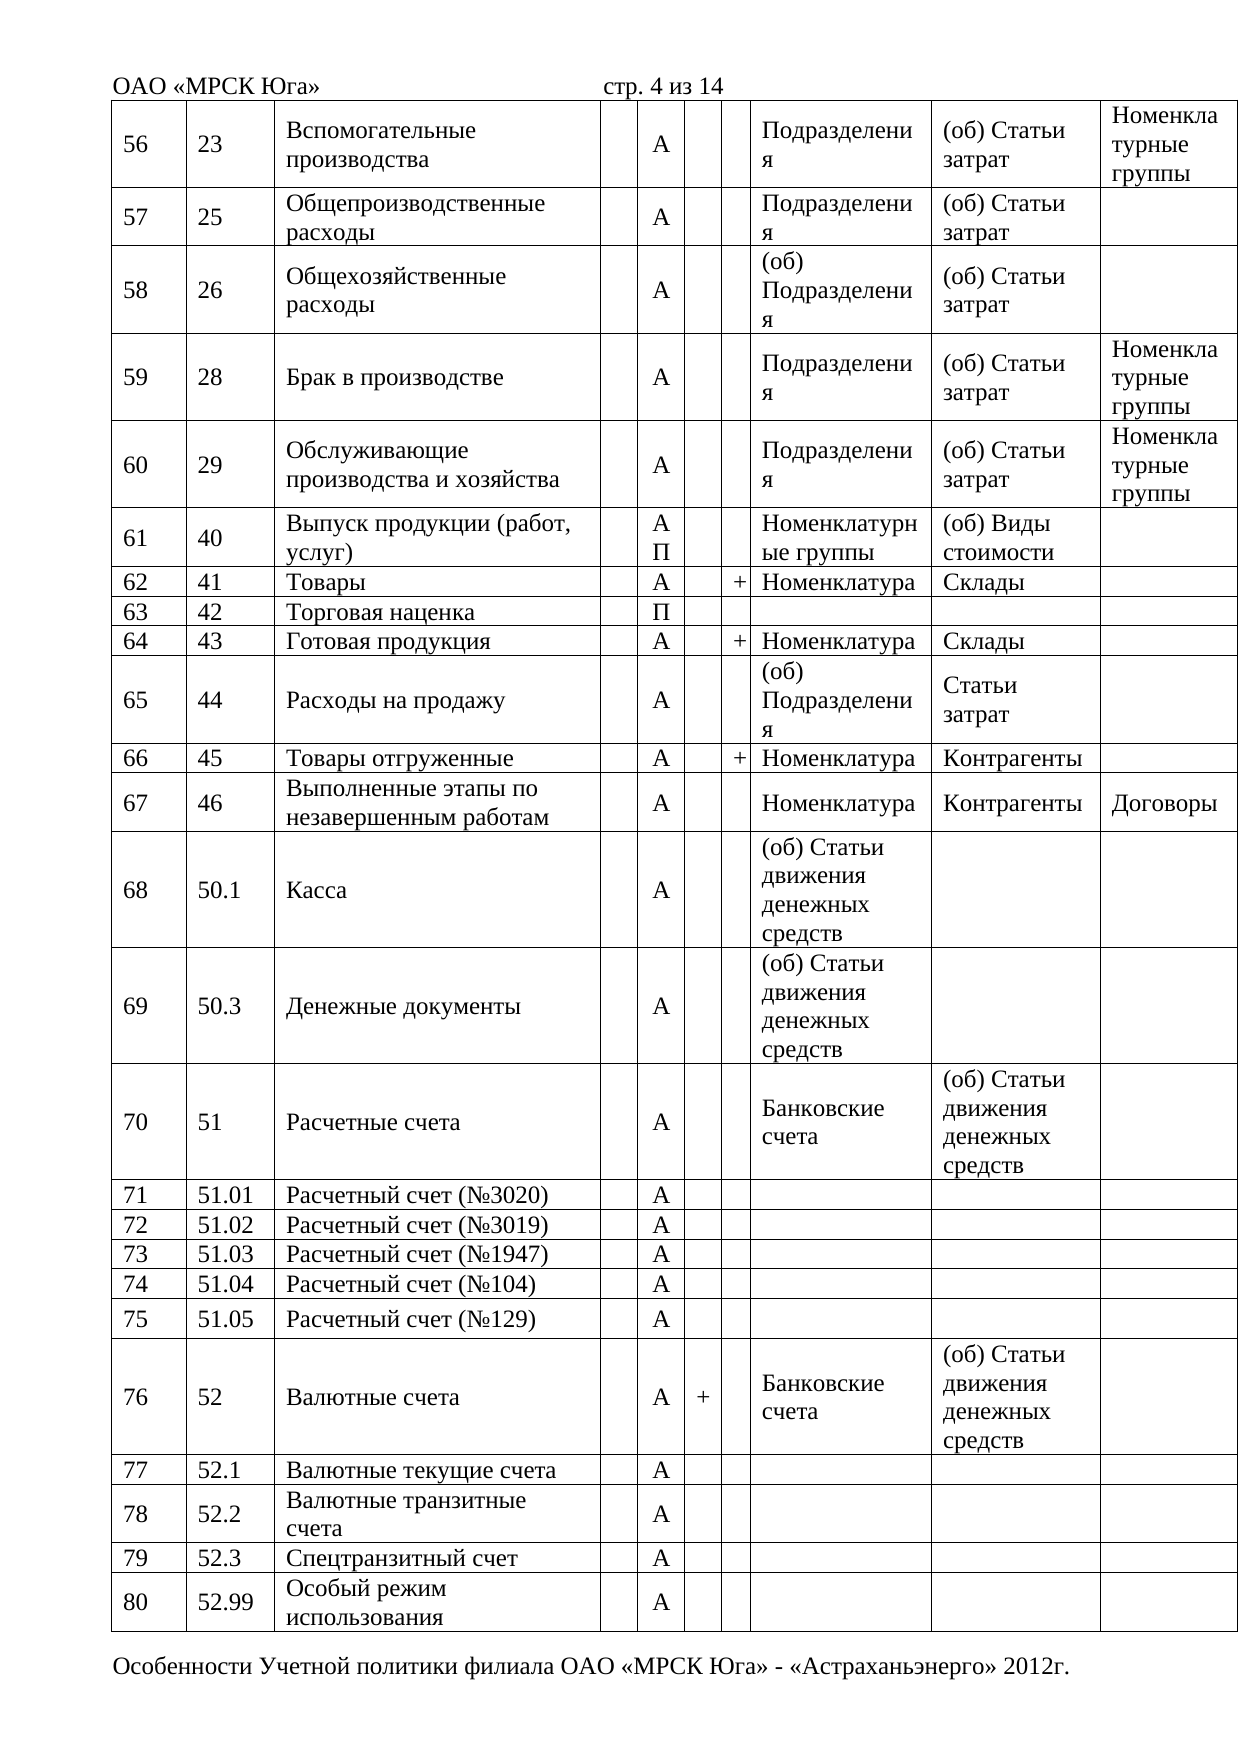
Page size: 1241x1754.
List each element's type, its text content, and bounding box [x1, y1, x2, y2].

table_cell [722, 773, 750, 831]
table_cell 51.02 [187, 1210, 274, 1238]
table_cell [1101, 1339, 1237, 1454]
table_cell А [638, 1485, 684, 1542]
table_cell (об) Статьи движения денежных средств [932, 1339, 1100, 1454]
table_cell [751, 1210, 931, 1238]
table_cell [601, 1485, 637, 1542]
table_cell [722, 948, 750, 1063]
table_cell [1101, 188, 1237, 245]
table_cell Общепроизводственные расходы [275, 188, 600, 245]
table_cell Банковские счета [751, 1339, 931, 1454]
table_cell [1101, 1485, 1237, 1542]
table_cell [751, 1543, 931, 1572]
table_cell [722, 246, 750, 333]
table_cell Общехозяйственные расходы [275, 246, 600, 333]
table_cell [601, 1299, 637, 1338]
table_cell А [638, 1455, 684, 1484]
table_cell 40 [187, 508, 274, 566]
table_cell [722, 188, 750, 245]
table_cell Спецтранзитный счет [275, 1543, 600, 1572]
table_cell 52.2 [187, 1485, 274, 1542]
table_cell [601, 626, 637, 655]
table_cell [722, 101, 750, 187]
table_cell [722, 334, 750, 420]
table_cell 44 [187, 656, 274, 742]
table_cell А [638, 1299, 684, 1338]
table_cell [601, 421, 637, 507]
table_cell 43 [187, 626, 274, 655]
table_cell [751, 1573, 931, 1631]
table_cell Номенклатурные группы [1101, 421, 1237, 507]
table_cell Готовая продукция [275, 626, 600, 655]
table_cell 52.3 [187, 1543, 274, 1572]
table_cell 78 [112, 1485, 186, 1542]
table_cell [685, 188, 721, 245]
table_cell [722, 421, 750, 507]
table_cell [601, 1455, 637, 1484]
table_cell А [638, 1573, 684, 1631]
table_cell [1101, 656, 1237, 742]
table_cell Склады [932, 567, 1100, 596]
table_cell [601, 1064, 637, 1179]
table_cell Брак в производстве [275, 334, 600, 420]
table_cell 65 [112, 656, 186, 742]
table_cell [751, 597, 931, 625]
table_cell [601, 1339, 637, 1454]
table_cell [685, 421, 721, 507]
table_cell [601, 1269, 637, 1298]
table_cell [722, 508, 750, 566]
table_cell Банковские счета [751, 1064, 931, 1179]
table_cell [601, 188, 637, 245]
table_cell (об) Статьи затрат [932, 421, 1100, 507]
table_cell 63 [112, 597, 186, 625]
table_cell [1101, 1455, 1237, 1484]
table_cell [601, 744, 637, 772]
table_cell [932, 1573, 1100, 1631]
table_cell 51.01 [187, 1180, 274, 1209]
table_cell [751, 1299, 931, 1338]
table_cell Валютные транзитные счета [275, 1485, 600, 1542]
table_cell [685, 1180, 721, 1209]
table_cell [601, 948, 637, 1063]
table_cell [722, 832, 750, 947]
table_cell Номенклатура [751, 626, 931, 655]
table_cell А [638, 101, 684, 187]
table_cell А [638, 656, 684, 742]
table_cell Расчетный счет (№1947) [275, 1240, 600, 1268]
table_cell [932, 1269, 1100, 1298]
table_cell 50.3 [187, 948, 274, 1063]
table_cell (об) Статьи движения денежных средств [751, 948, 931, 1063]
table_cell [722, 1299, 750, 1338]
table_cell Валютные счета [275, 1339, 600, 1454]
table_cell [685, 1485, 721, 1542]
table_cell [685, 334, 721, 420]
table_cell Контрагенты [932, 773, 1100, 831]
table_cell Номенклатура [751, 567, 931, 596]
table_cell [1101, 1299, 1237, 1338]
table_cell [932, 1543, 1100, 1572]
table_cell [601, 656, 637, 742]
table_cell Товары [275, 567, 600, 596]
table_cell [685, 948, 721, 1063]
table_cell [751, 1180, 931, 1209]
table_cell 72 [112, 1210, 186, 1238]
table_cell [722, 1543, 750, 1572]
table_cell [722, 1180, 750, 1209]
table_cell 29 [187, 421, 274, 507]
table_cell [685, 101, 721, 187]
table_cell 51.05 [187, 1299, 274, 1338]
table_cell [722, 1455, 750, 1484]
table_cell 75 [112, 1299, 186, 1338]
table_cell Расчетный счет (№3020) [275, 1180, 600, 1209]
table_cell + [722, 567, 750, 596]
table_cell [932, 1455, 1100, 1484]
table_cell [685, 744, 721, 772]
table_cell [932, 1180, 1100, 1209]
table_cell [601, 567, 637, 596]
table_cell [1101, 508, 1237, 566]
table_cell (об) Статьи движения денежных средств [751, 832, 931, 947]
table_cell Договоры [1101, 773, 1237, 831]
table_cell [685, 597, 721, 625]
table_cell [1101, 1573, 1237, 1631]
table_cell [685, 626, 721, 655]
table_cell Денежные документы [275, 948, 600, 1063]
table_cell [751, 1240, 931, 1268]
table_cell [685, 773, 721, 831]
table_cell Расходы на продажу [275, 656, 600, 742]
table_cell Контрагенты [932, 744, 1100, 772]
table_cell [751, 1485, 931, 1542]
table_cell А [638, 948, 684, 1063]
table_cell 51 [187, 1064, 274, 1179]
table_cell [722, 1485, 750, 1542]
table_cell А [638, 334, 684, 420]
table_cell [685, 1064, 721, 1179]
table_cell [1101, 567, 1237, 596]
table_cell Подразделения [751, 421, 931, 507]
table_cell [685, 567, 721, 596]
table_cell А [638, 421, 684, 507]
table_cell [685, 508, 721, 566]
table_cell АП [638, 508, 684, 566]
table_cell [932, 1299, 1100, 1338]
table_cell 51.03 [187, 1240, 274, 1268]
table_cell 73 [112, 1240, 186, 1268]
table_cell 23 [187, 101, 274, 187]
table_cell [932, 597, 1100, 625]
table_cell [722, 656, 750, 742]
table_cell [932, 1240, 1100, 1268]
table_cell [1101, 832, 1237, 947]
table_cell [601, 1240, 637, 1268]
table_cell [932, 1210, 1100, 1238]
table_cell 80 [112, 1573, 186, 1631]
table_cell 58 [112, 246, 186, 333]
table_cell [932, 948, 1100, 1063]
table_cell [1101, 744, 1237, 772]
table_cell 46 [187, 773, 274, 831]
table_cell 76 [112, 1339, 186, 1454]
table_cell [685, 1299, 721, 1338]
table_cell [601, 508, 637, 566]
table_cell Номенклатурные группы [1101, 334, 1237, 420]
table_cell 52.99 [187, 1573, 274, 1631]
table_cell [1101, 1269, 1237, 1298]
table_cell [722, 1210, 750, 1238]
table_cell [1101, 626, 1237, 655]
table_cell 25 [187, 188, 274, 245]
table_cell Торговая наценка [275, 597, 600, 625]
table_cell [1101, 1240, 1237, 1268]
table_cell [1101, 246, 1237, 333]
table_cell [932, 832, 1100, 947]
table_cell [1101, 1210, 1237, 1238]
table_cell [685, 656, 721, 742]
table_cell [1101, 597, 1237, 625]
table_cell 64 [112, 626, 186, 655]
table_cell [685, 1240, 721, 1268]
table_cell 74 [112, 1269, 186, 1298]
table_cell 41 [187, 567, 274, 596]
table_cell 68 [112, 832, 186, 947]
table_cell [601, 334, 637, 420]
table_cell Обслуживающие производства и хозяйства [275, 421, 600, 507]
table_cell [601, 832, 637, 947]
table_cell Выпуск продукции (работ, услуг) [275, 508, 600, 566]
table_cell (об) Статьи затрат [932, 188, 1100, 245]
table_cell [685, 1210, 721, 1238]
table_cell + [722, 744, 750, 772]
table_cell (об) Статьи затрат [932, 101, 1100, 187]
table_cell [685, 246, 721, 333]
table_cell [722, 1573, 750, 1631]
table_cell А [638, 567, 684, 596]
table_cell [1101, 1543, 1237, 1572]
table_cell [601, 101, 637, 187]
table_cell Статьи затрат [932, 656, 1100, 742]
table_cell 71 [112, 1180, 186, 1209]
table_cell Номенклатурные группы [751, 508, 931, 566]
table_cell [751, 1269, 931, 1298]
table_cell Расчетный счет (№104) [275, 1269, 600, 1298]
table_cell 77 [112, 1455, 186, 1484]
table_cell [601, 1210, 637, 1238]
table_cell 56 [112, 101, 186, 187]
table_cell А [638, 773, 684, 831]
table_cell Валютные текущие счета [275, 1455, 600, 1484]
table_cell 62 [112, 567, 186, 596]
table_cell А [638, 1240, 684, 1268]
table_cell [722, 1339, 750, 1454]
table_cell А [638, 1064, 684, 1179]
table_cell Подразделения [751, 101, 931, 187]
table_cell [1101, 1064, 1237, 1179]
table_cell 26 [187, 246, 274, 333]
table_cell 50.1 [187, 832, 274, 947]
table_cell + [722, 626, 750, 655]
table_cell А [638, 1339, 684, 1454]
table_cell (об) Статьи движения денежных средств [932, 1064, 1100, 1179]
table_cell Особый режим использования [275, 1573, 600, 1631]
table_cell [722, 1240, 750, 1268]
table_cell А [638, 1269, 684, 1298]
table_cell 61 [112, 508, 186, 566]
table_cell Номенклатура [751, 744, 931, 772]
table_cell А [638, 1210, 684, 1238]
table_cell Номенклатурные группы [1101, 101, 1237, 187]
table_cell [601, 597, 637, 625]
table_cell 51.04 [187, 1269, 274, 1298]
table_cell [751, 1455, 931, 1484]
table_cell Номенклатура [751, 773, 931, 831]
table_cell (об) Подразделения [751, 246, 931, 333]
table_cell А [638, 246, 684, 333]
table_cell [601, 1573, 637, 1631]
table_cell [601, 1180, 637, 1209]
table_cell 67 [112, 773, 186, 831]
table_cell [1101, 1180, 1237, 1209]
table_cell [1101, 948, 1237, 1063]
table_cell [601, 1543, 637, 1572]
table_cell А [638, 744, 684, 772]
table_cell Подразделения [751, 188, 931, 245]
table_cell Подразделения [751, 334, 931, 420]
table_cell 57 [112, 188, 186, 245]
table_cell А [638, 1543, 684, 1572]
table_cell [685, 1455, 721, 1484]
table_cell Товары отгруженные [275, 744, 600, 772]
table_cell Выполненные этапы по незавершенным работам [275, 773, 600, 831]
table_cell А [638, 188, 684, 245]
table_cell [601, 773, 637, 831]
table_cell [685, 1543, 721, 1572]
table_cell А [638, 1180, 684, 1209]
table_cell 42 [187, 597, 274, 625]
table_cell 28 [187, 334, 274, 420]
table_cell (об) Подразделения [751, 656, 931, 742]
table_cell [722, 1269, 750, 1298]
table_cell [685, 1269, 721, 1298]
table_cell (об) Виды стоимости [932, 508, 1100, 566]
table_cell Расчетный счет (№3019) [275, 1210, 600, 1238]
table_cell Расчетные счета [275, 1064, 600, 1179]
table_cell П [638, 597, 684, 625]
table_cell 52.1 [187, 1455, 274, 1484]
table_cell [601, 246, 637, 333]
table_cell 66 [112, 744, 186, 772]
table_cell Склады [932, 626, 1100, 655]
table_cell + [685, 1339, 721, 1454]
table_cell [722, 1064, 750, 1179]
table_cell 69 [112, 948, 186, 1063]
table_cell Расчетный счет (№129) [275, 1299, 600, 1338]
table_cell 52 [187, 1339, 274, 1454]
table_cell [932, 1485, 1100, 1542]
table_cell Касса [275, 832, 600, 947]
table_cell 59 [112, 334, 186, 420]
table_cell [685, 1573, 721, 1631]
table_cell (об) Статьи затрат [932, 334, 1100, 420]
table_cell (об) Статьи затрат [932, 246, 1100, 333]
table_cell А [638, 626, 684, 655]
table_cell 45 [187, 744, 274, 772]
table_cell 70 [112, 1064, 186, 1179]
table_cell [722, 597, 750, 625]
table_cell А [638, 832, 684, 947]
table_cell Вспомогательные производства [275, 101, 600, 187]
table_cell 60 [112, 421, 186, 507]
table_cell [685, 832, 721, 947]
table_cell 79 [112, 1543, 186, 1572]
